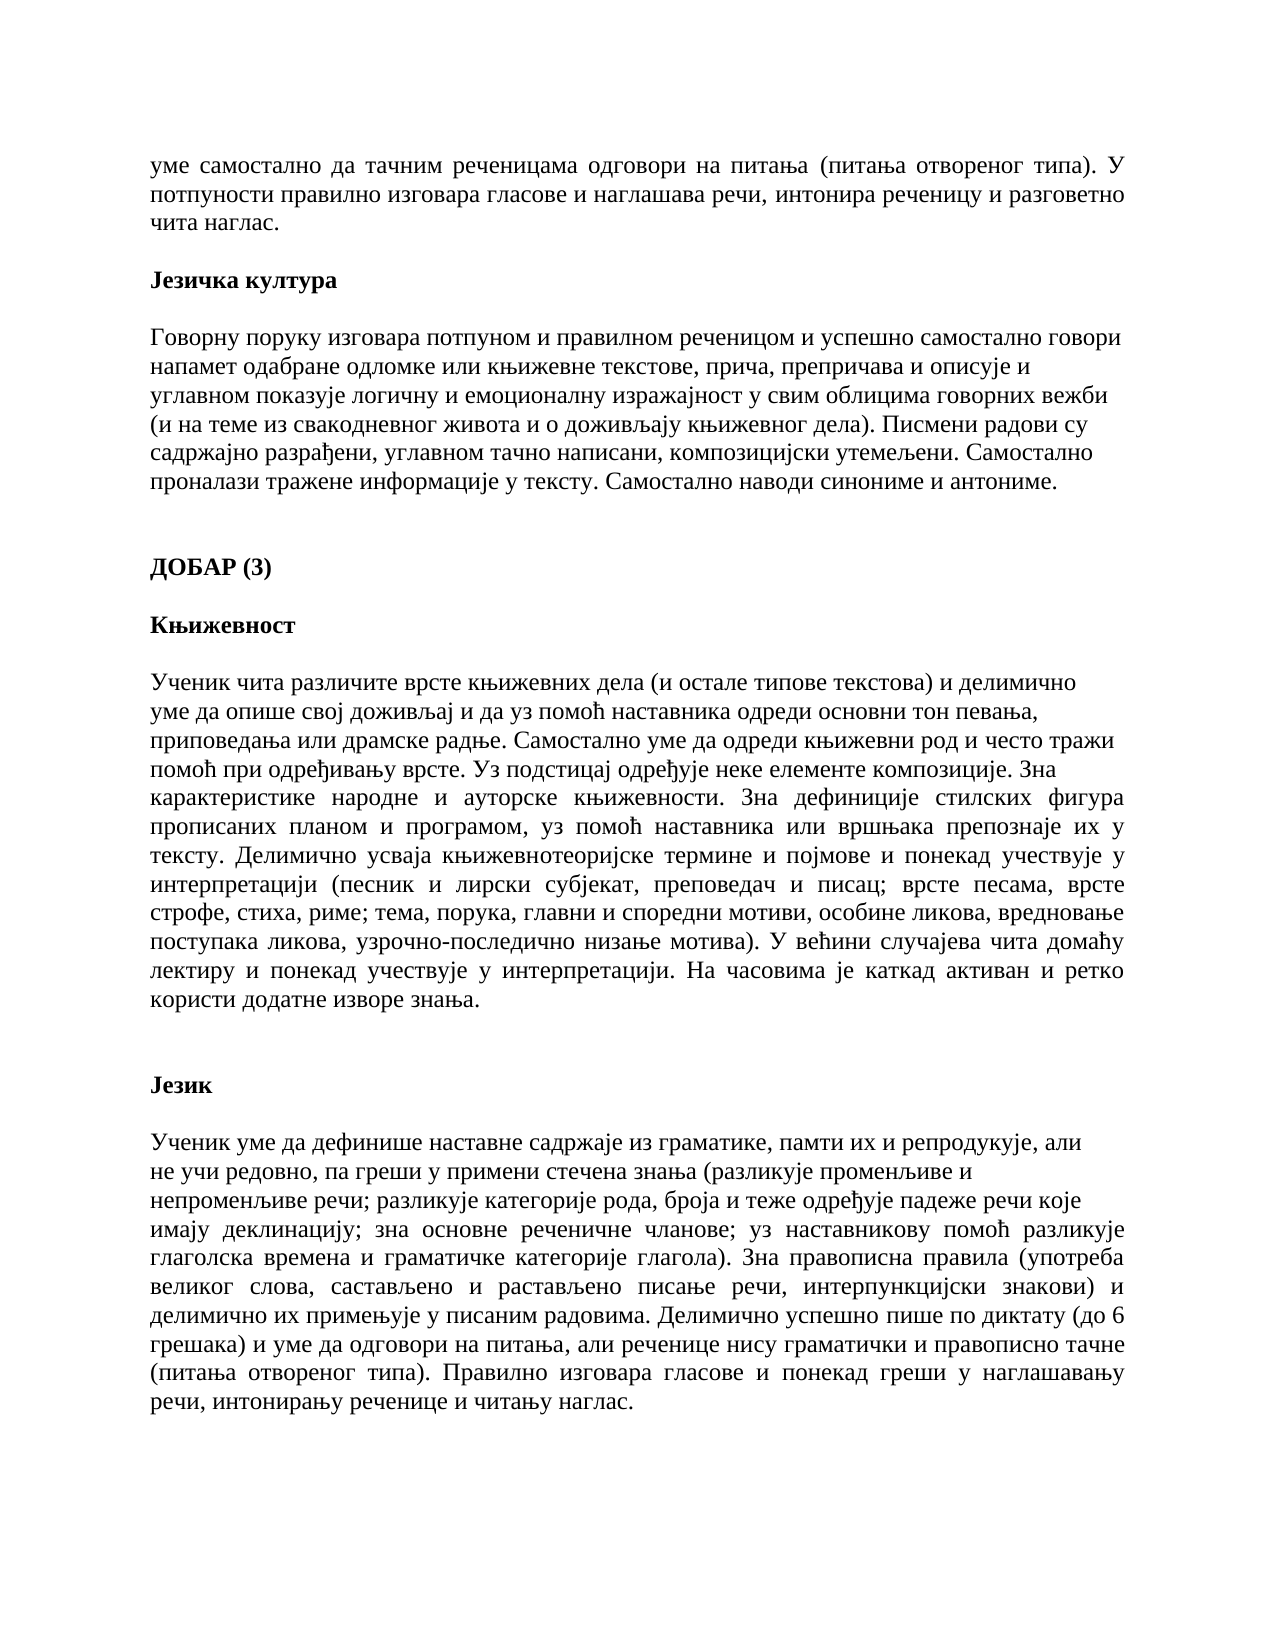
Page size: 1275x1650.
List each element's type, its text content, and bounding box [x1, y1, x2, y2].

text Ученик уме да дефинише наставне садржаје из граматике, памти их и репродукује, али [150, 1127, 1125, 1156]
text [150, 150, 1125, 236]
text ДОБАР (3) [150, 552, 1125, 581]
text имају деклинацију; зна основне реченичне чланове; уз наставникову помоћ разликује глаголска времена и граматичке категорије глагола). Зна правописна правила (употреба великог слова, састављено и растављено писање речи, интерпункцијски знакови) и делимично их примењује у писаним радовима. Делимично успешно пише по диктату (до 6 грешака) и уме да одговори на питања, али реченице нису граматички и правописно тачне (питања отвореног типа). Правилно изговара гласове и понекад греши у наглашавању речи, интонирању реченице и читању наглас. [150, 1214, 1125, 1415]
text Језичка култура [150, 265, 1125, 294]
text непроменљиве речи; разликује категорије рода, броја и теже одређује падеже речи које [150, 1185, 1125, 1214]
text не учи редовно, па греши у примени стечена знања (разликује променљиве и [150, 1156, 1125, 1185]
text садржајно разрађени, углавном тачно написани, композицијски утемељени. Самостално [150, 437, 1125, 466]
text уме да опише свој доживљај и да уз помоћ наставника одреди основни тон певања, [150, 696, 1125, 725]
text приповедања или драмске радње. Самостално уме да одреди књижевни род и често тражи [150, 725, 1125, 754]
text помоћ при одређивању врсте. Уз подстицај одређује неке елементе композиције. Зна [150, 754, 1125, 782]
text карактеристике народне и ауторске књижевности. Зна дефиниције стилских фигура прописаних планом и програмом, уз помоћ наставника или вршњака препознаје их у тексту. Делимично усваја књижевнотеоријске термине и појмове и понекад учествује у интерпретацији (песник и лирски субјекат, преповедач и писац; врсте песама, врсте строфе, стиха, риме; тема, порука, главни и споредни мотиви, особине ликова, вредновање поступака ликова, узрочно-последично низање мотива). У већини случајева чита домаћу лектиру и понекад учествује у интерпретацији. На часовима је каткад активан и ретко користи додатне изворе знања. [150, 782, 1125, 1012]
text углавном показује логичну и емоционалну изражајност у свим облицима говорних вежби [150, 380, 1125, 409]
text Ученик чита различите врсте књижевних дела (и остале типове текстова) и делимично [150, 667, 1125, 696]
text проналази тражене информације у тексту. Самостално наводи синониме и антониме. [150, 466, 1125, 495]
text (и на теме из свакодневног живота и о доживљају књижевног дела). Писмени радови су [150, 409, 1125, 437]
text напамет одабране одломке или књижевне текстове, прича, препричава и описује и [150, 351, 1125, 380]
text Језик [150, 1070, 1125, 1099]
text Говорну поруку изговара потпуном и правилном реченицом и успешно самостално говори [150, 322, 1125, 351]
text Књижевност [150, 610, 1125, 639]
